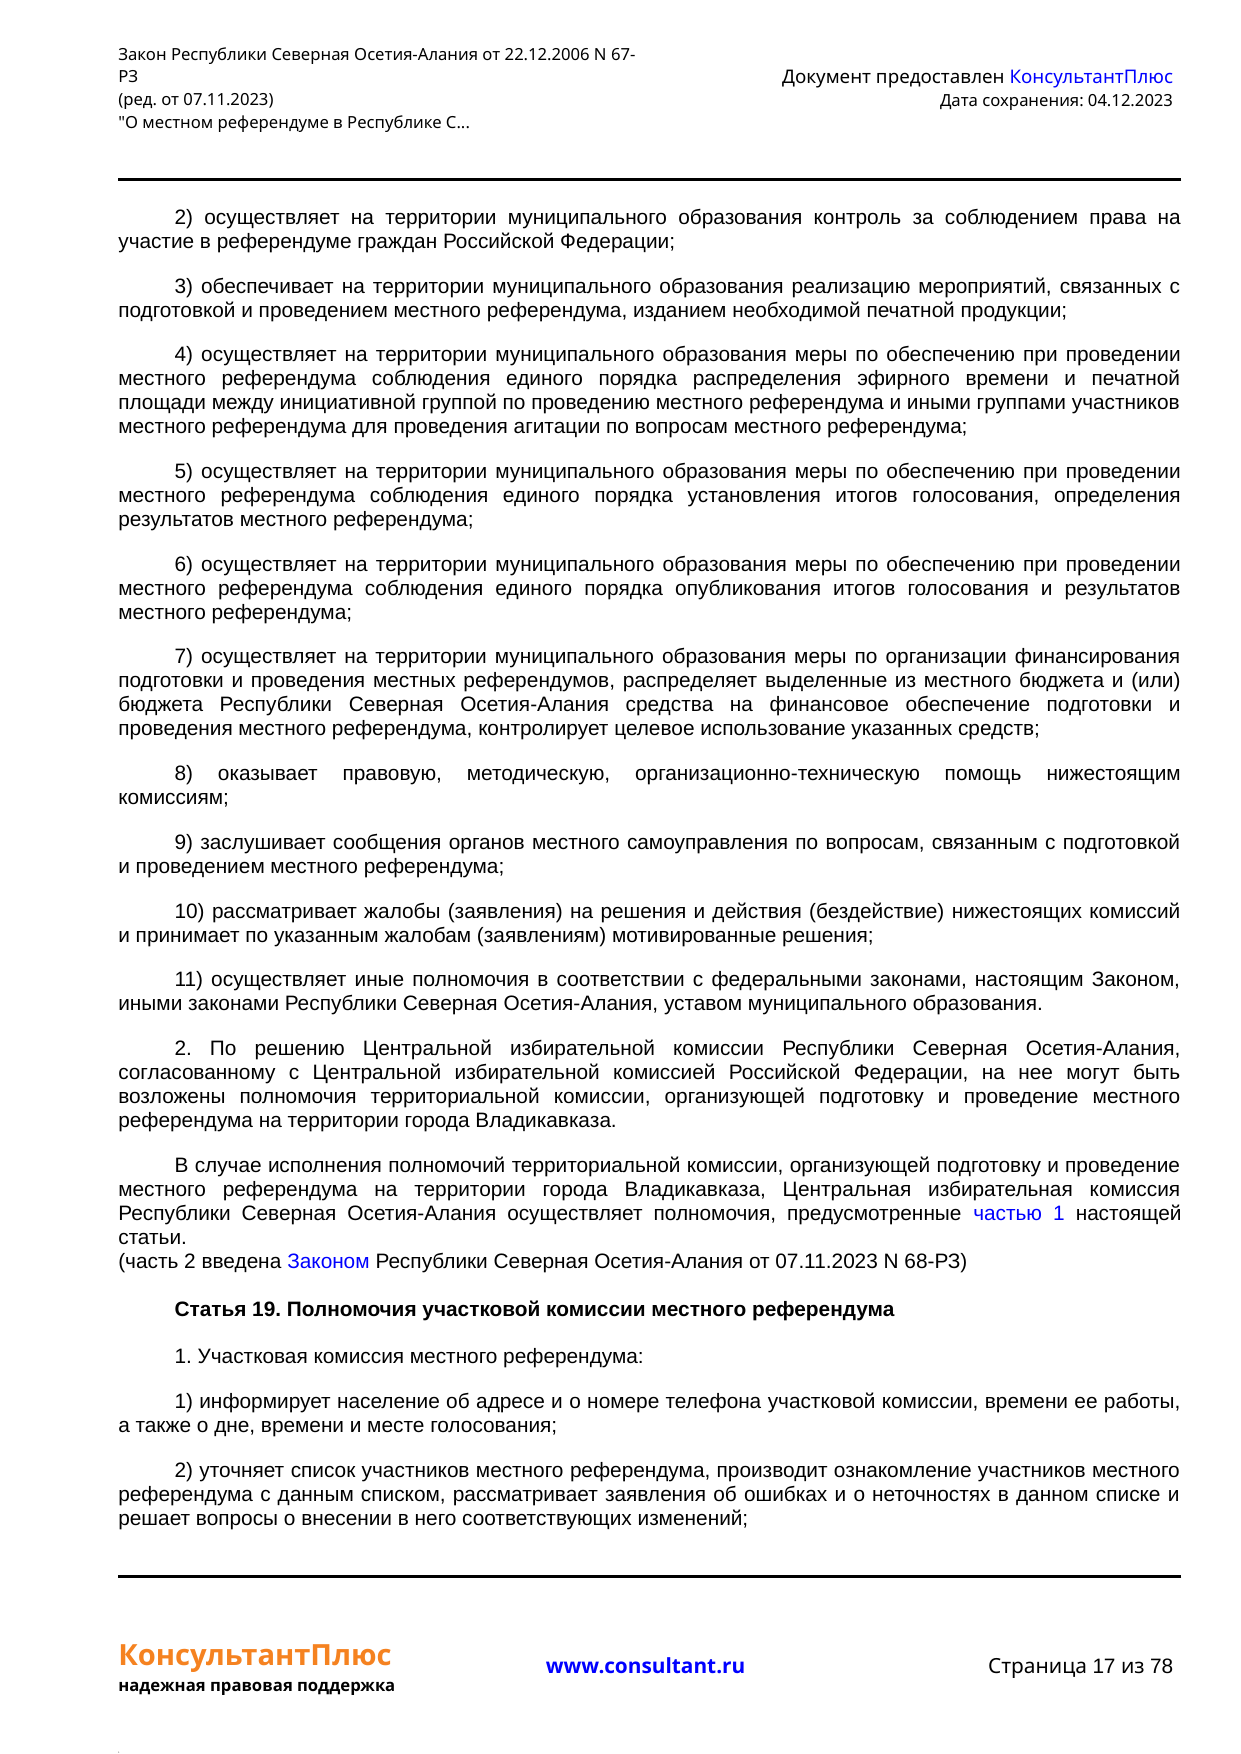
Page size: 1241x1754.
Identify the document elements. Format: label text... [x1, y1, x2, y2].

text 4) осуществляет на территории муниципального образования меры по обеспечению при проведении местного референдума соблюдения единого порядка распределения эфирного времени и печатной площади между инициативной группой по проведению местного референдума и иными группами участников местного референдума для проведения агитации по вопросам местного референдума; [118, 342, 1181, 438]
text 5) осуществляет на территории муниципального образования меры по обеспечению при проведении местного референдума соблюдения единого порядка установления итогов голосования, определения результатов местного референдума; [118, 459, 1181, 531]
text 9) заслушивает сообщения органов местного самоуправления по вопросам, связанным с подготовкой и проведением местного референдума; [118, 830, 1181, 878]
text 2) уточняет список участников местного референдума, производит ознакомление участников местного референдума с данным списком, рассматривает заявления об ошибках и о неточностях в данном списке и решает вопросы о внесении в него соответствующих изменений; [118, 1458, 1181, 1530]
text В случае исполнения полномочий территориальной комиссии, организующей подготовку и проведение местного референдума на территории города Владикавказа, Центральная избирательная комиссия Республики Северная Осетия-Алания осуществляет полномочия, предусмотренные частью 1 настоящей статьи. [118, 1153, 1181, 1248]
text 10) рассматривает жалобы (заявления) на решения и действия (бездействие) нижестоящих комиссий и принимает по указанным жалобам (заявлениям) мотивированные решения; [118, 898, 1181, 946]
title Статья 19. Полномочия участковой комиссии местного референдума [118, 1296, 1181, 1320]
text 3) обеспечивает на территории муниципального образования реализацию мероприятий, связанных с подготовкой и проведением местного референдума, изданием необходимой печатной продукции; [118, 273, 1181, 321]
text 6) осуществляет на территории муниципального образования меры по обеспечению при проведении местного референдума соблюдения единого порядка опубликования итогов голосования и результатов местного референдума; [118, 552, 1181, 623]
text 11) осуществляет иные полномочия в соответствии с федеральными законами, настоящим Законом, иными законами Республики Северная Осетия-Алания, уставом муниципального образования. [118, 967, 1181, 1015]
text (часть 2 введена Законом Республики Северная Осетия-Алания от 07.11.2023 N 68-РЗ) [118, 1248, 1181, 1272]
text 2) осуществляет на территории муниципального образования контроль за соблюдением права на участие в референдуме граждан Российской Федерации; [118, 205, 1181, 253]
text 7) осуществляет на территории муниципального образования меры по организации финансирования подготовки и проведения местных референдумов, распределяет выделенные из местного бюджета и (или) бюджета Республики Северная Осетия-Алания средства на финансовое обеспечение подготовки и проведения местного референдума, контролирует целевое использование указанных средств; [118, 644, 1181, 740]
text 1. Участковая комиссия местного референдума: [118, 1344, 1181, 1368]
text 2. По решению Центральной избирательной комиссии Республики Северная Осетия-Алания, согласованному с Центральной избирательной комиссией Российской Федерации, на нее могут быть возложены полномочия территориальной комиссии, организующей подготовку и проведение местного референдума на территории города Владикавказа. [118, 1036, 1181, 1132]
text 8) оказывает правовую, методическую, организационно-техническую помощь нижестоящим комиссиям; [118, 761, 1181, 809]
text 1) информирует население об адресе и о номере телефона участковой комиссии, времени ее работы, а также о дне, времени и месте голосования; [118, 1389, 1181, 1437]
